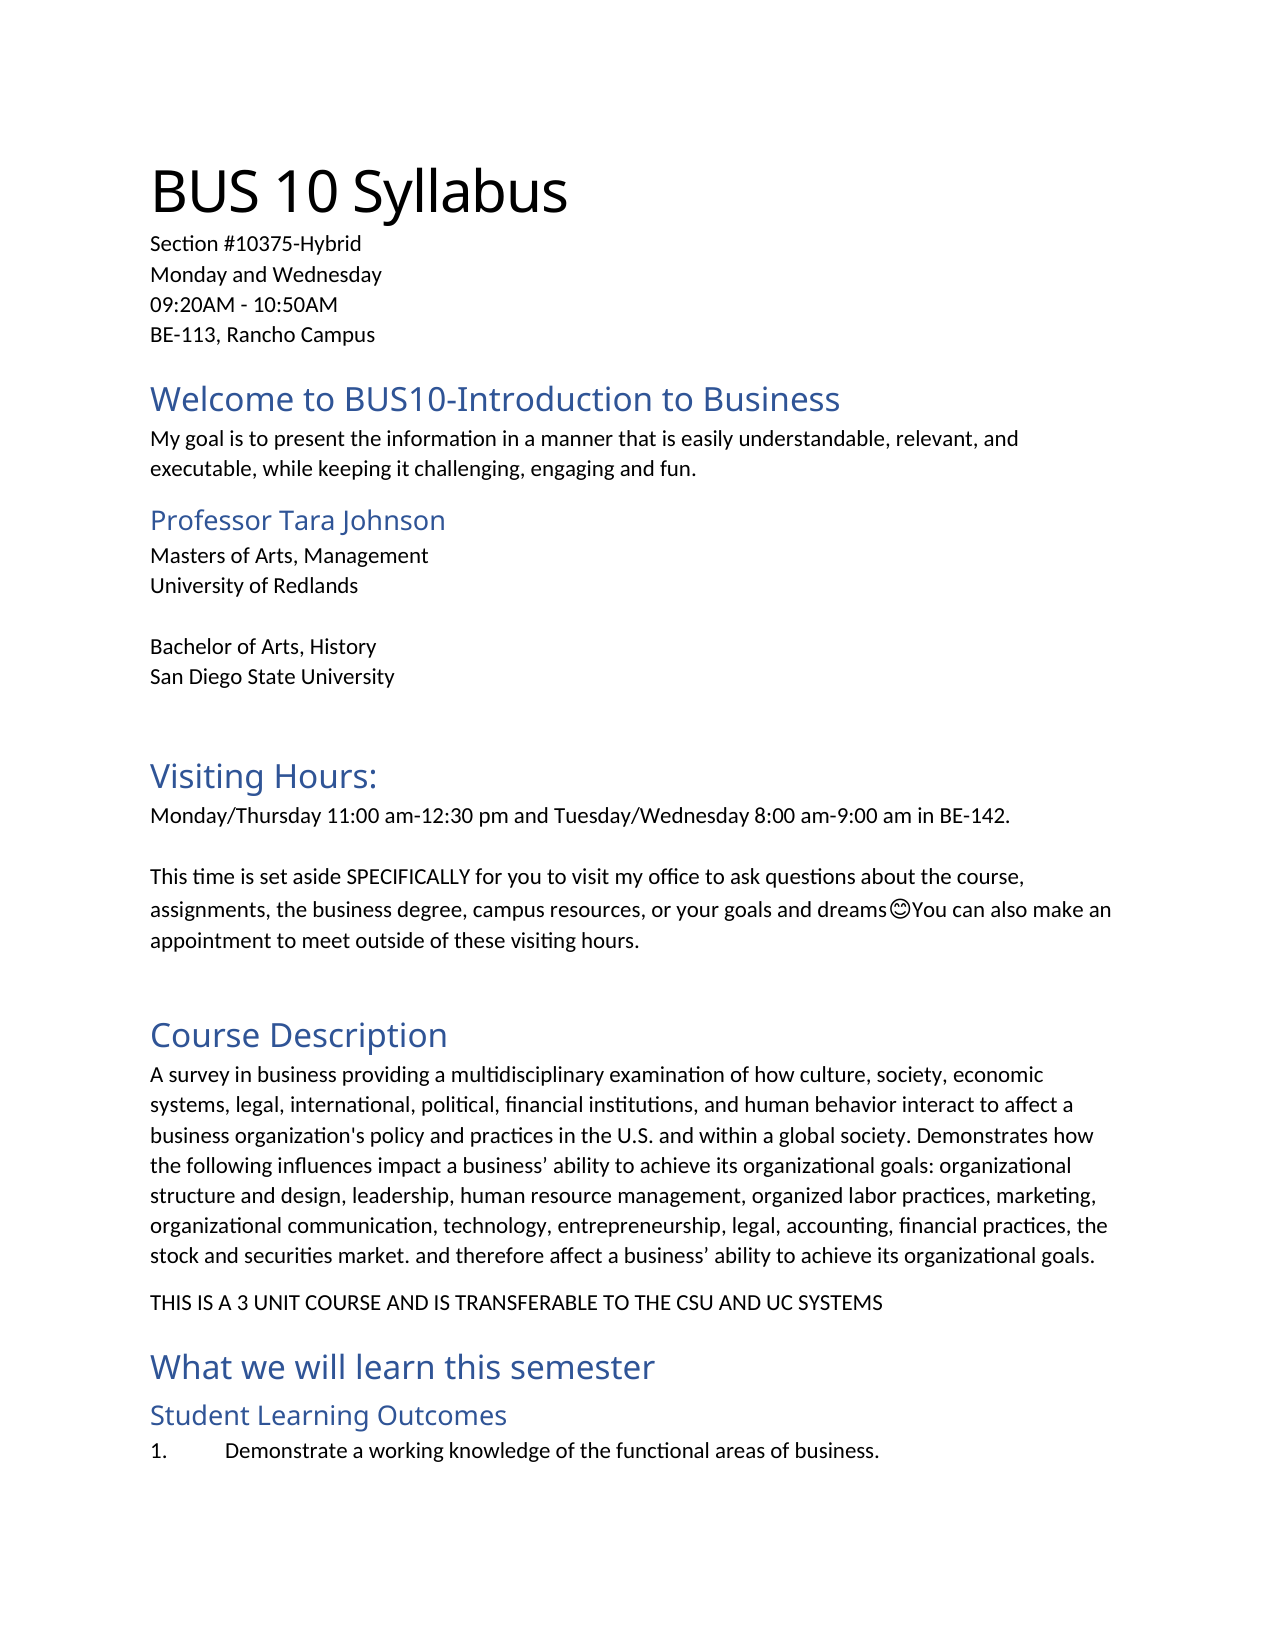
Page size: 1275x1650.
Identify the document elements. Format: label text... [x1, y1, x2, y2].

subtitle Professor Tara Johnson [150, 501, 1125, 538]
subtitle Welcome to BUS10-Introduction to Business [150, 375, 1125, 421]
text Visiting Hours: [150, 753, 1125, 798]
text This time is set aside SPECIFICALLY for you to visit my office to ask questions about the course, assignments, the business degree, campus resources, or your goals and dreamsYou can also make an appointment to meet outside of these visiting hours. [150, 862, 1125, 954]
text A survey in business providing a multidisciplinary examination of how culture, society, economic systems, legal, international, political, financial institutions, and human behavior interact to affect a business organization's policy and practices in the U.S. and within a global society. Demonstrates how the following influences impact a business’ ability to achieve its organizational goals: organizational structure and design, leadership, human resource management, organized labor practices, marketing, organizational communication, technology, entrepreneurship, legal, accounting, financial practices, the stock and securities market. and therefore affect a business’ ability to achieve its organizational goals. [150, 1060, 1125, 1269]
text Monday and Wednesday [150, 260, 1125, 288]
text My goal is to present the information in a manner that is easily understandable, relevant, and executable, while keeping it challenging, engaging and fun. [150, 424, 1125, 482]
text BE-113, Rancho Campus [150, 320, 1125, 348]
subtitle Course Description [150, 1011, 1125, 1057]
text Masters of Arts, Management [150, 541, 1125, 569]
text Bachelor of Arts, History [150, 632, 1125, 660]
text University of Redlands [150, 571, 1125, 599]
subtitle What we will learn this semester [150, 1344, 1125, 1389]
title BUS 10 Syllabus [150, 150, 1125, 229]
text Monday/Thursday 11:00 am-12:30 pm and Tuesday/Wednesday 8:00 am-9:00 am in BE-142. [150, 802, 1125, 829]
text THIS IS A 3 UNIT COURSE AND IS TRANSFERABLE TO THE CSU AND UC SYSTEMS [150, 1288, 1125, 1316]
subtitle Student Learning Outcomes [150, 1397, 1125, 1434]
text 1. Demonstrate a working knowledge of the functional areas of business. [150, 1437, 1125, 1464]
text Section #10375-Hybrid [150, 229, 1125, 257]
text San Diego State University [150, 662, 1125, 690]
text 09:20AM - 10:50AM [150, 290, 1125, 318]
